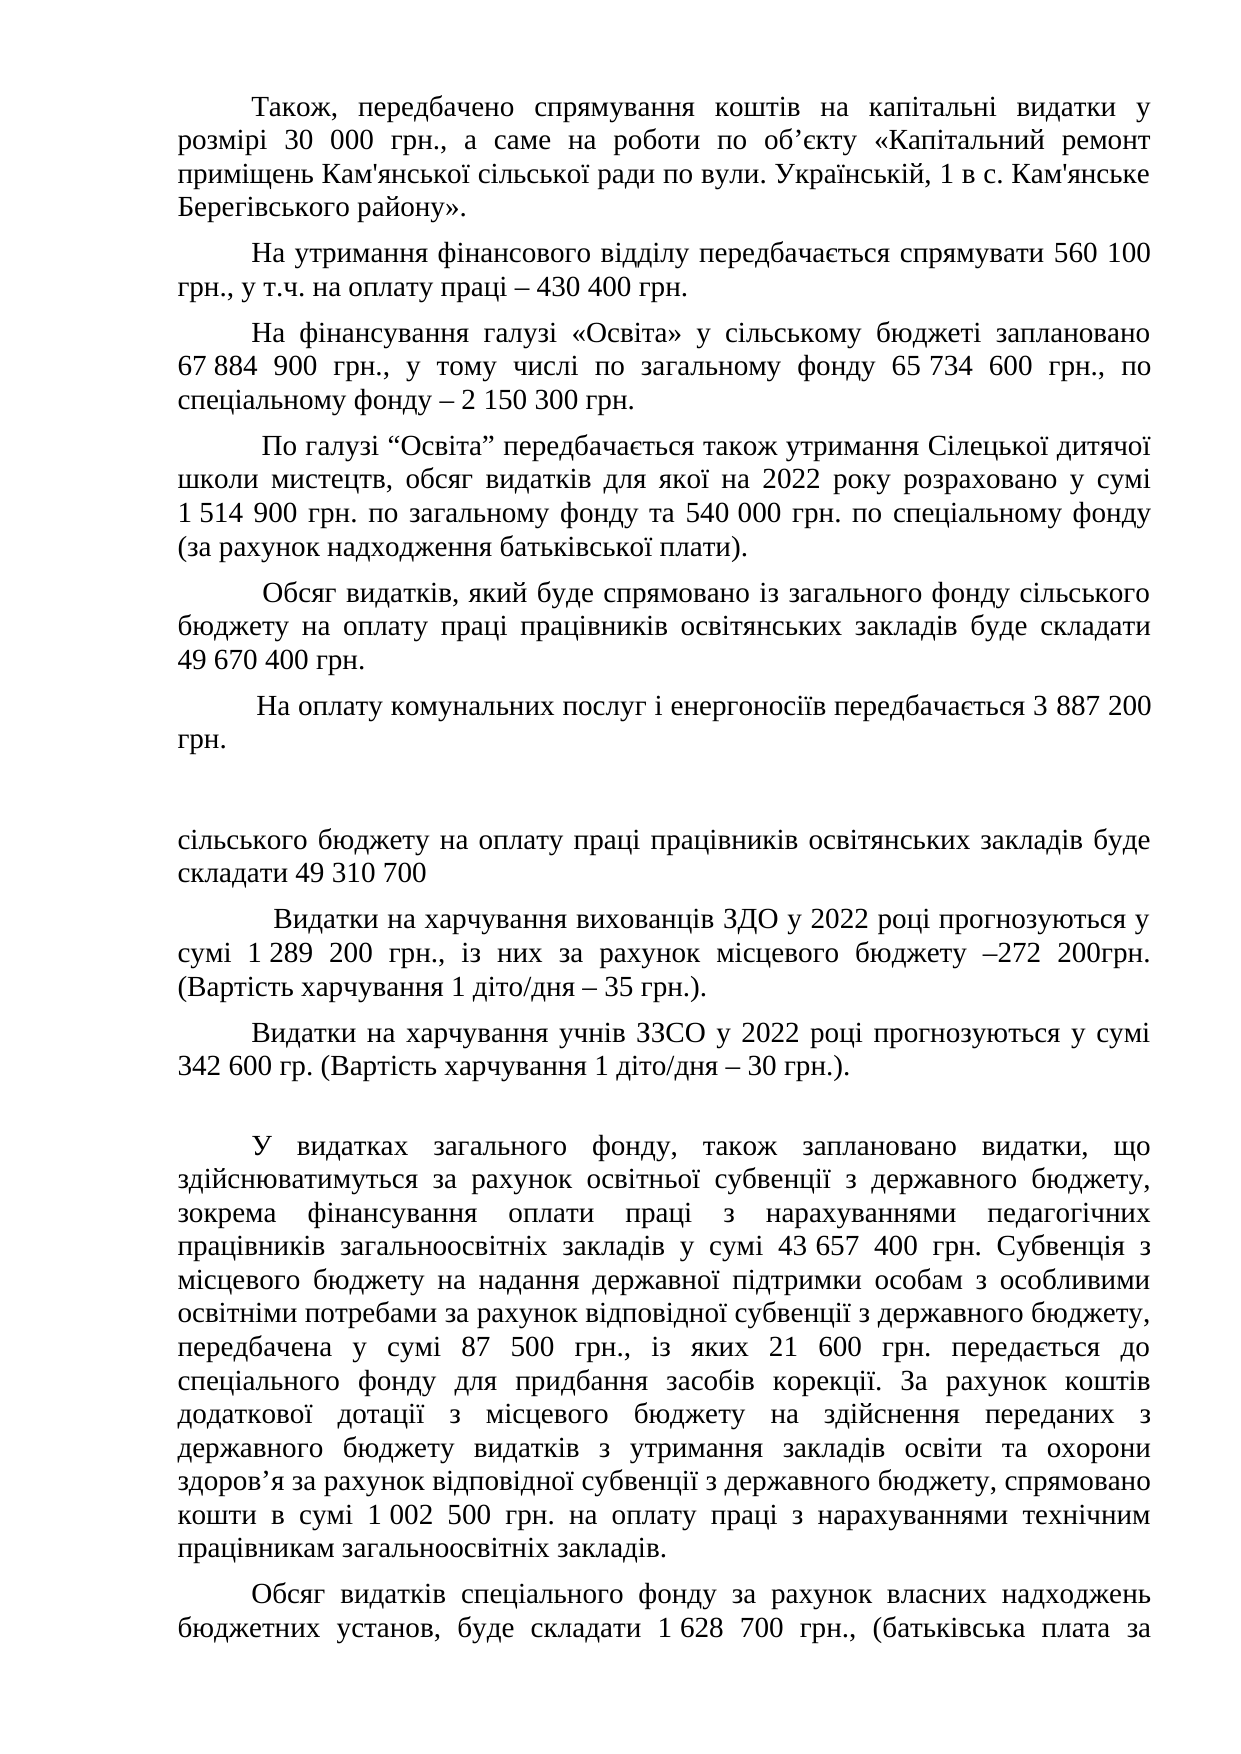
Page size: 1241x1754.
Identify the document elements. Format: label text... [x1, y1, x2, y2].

text На фінансування галузі «Освіта» у сільському бюджеті заплановано 67 884 900 грн., у тому числі по загальному фонду 65 734 600 грн., по спеціальному фонду – 2 150 300 грн. [177, 315, 1152, 416]
text Обсяг видатків, який буде спрямовано із загального фонду сільського бюджету на оплату праці працівників освітянських закладів буде складати 49 670 400 грн. Обсяг видатків [177, 575, 1152, 675]
text Також, передбачено спрямування коштів на капітальні видатки у розмірі 30 000 грн., а саме на роботи по об’єкту «Капітальний ремонт приміщень Кам'янської сільської ради по вули. Українській, 1 в с. Кам'янське Берегівського району». [177, 89, 1152, 223]
text На утримання фінансового відділу передбачається спрямувати 560 100 грн., у т.ч. на оплату праці – 430 400 грн. [177, 235, 1152, 302]
text Видатки на харчування учнів ЗЗСО у 2022 році прогнозуються у сумі 342 600 гр. (Вартість харчування 1 діто/дня – 30 грн.). В [177, 1015, 1152, 1115]
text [177, 1576, 1152, 1643]
text По галузі “Освіта” передбачається також утримання Сілецької дитячої школи мистецтв, обсяг видатків для якої на 2022 року розраховано у сумі 1 514 900 грн. по загальному фонду та 540 000 грн. по спеціальному фонду (за рахунок надходження батьківської плати). [177, 428, 1152, 562]
text На оплату комунальних послуг і енергоносіїв передбачається 3 887 200 грн. - - 4 закладиОбсяг видатків, який буде спрямовано із загального фонду сільського бюджету на оплату праці працівників освітянських закладів буде складати 49 310 700 [177, 688, 1152, 889]
text У видатках загального фонду, також заплановано видатки, що здійснюватимуться за рахунок освітньої субвенції з державного бюджету, зокрема фінансування оплати праці з нарахуваннями педагогічних працівників загальноосвітніх закладів у сумі 43 657 400 грн. Субвенція з місцевого бюджету на надання державної підтримки особам з особливими освітніми потребами за рахунок відповідної субвенції з державного бюджету, передбачена у сумі 87 500 грн., із яких 21 600 грн. передається до спеціального фонду для придбання засобів корекції. За рахунок коштів додаткової дотації з місцевого бюджету на здійснення переданих з державного бюджету видатків з утримання закладів освіти та охорони здоров’я за рахунок відповідної субвенції з державного бюджету, спрямовано кошти в сумі 1 002 500 грн. на оплату праці з нарахуваннями технічним працівникам загальноосвітніх закладів. [177, 1128, 1152, 1564]
text Видатки на харчування вихованців ЗДО у 2022 році прогнозуються у сумі 1 289 200 грн., із них за рахунок місцевого бюджету –272 200грн. (Вартість харчування 1 діто/дня – 35 грн.). [177, 902, 1152, 1002]
